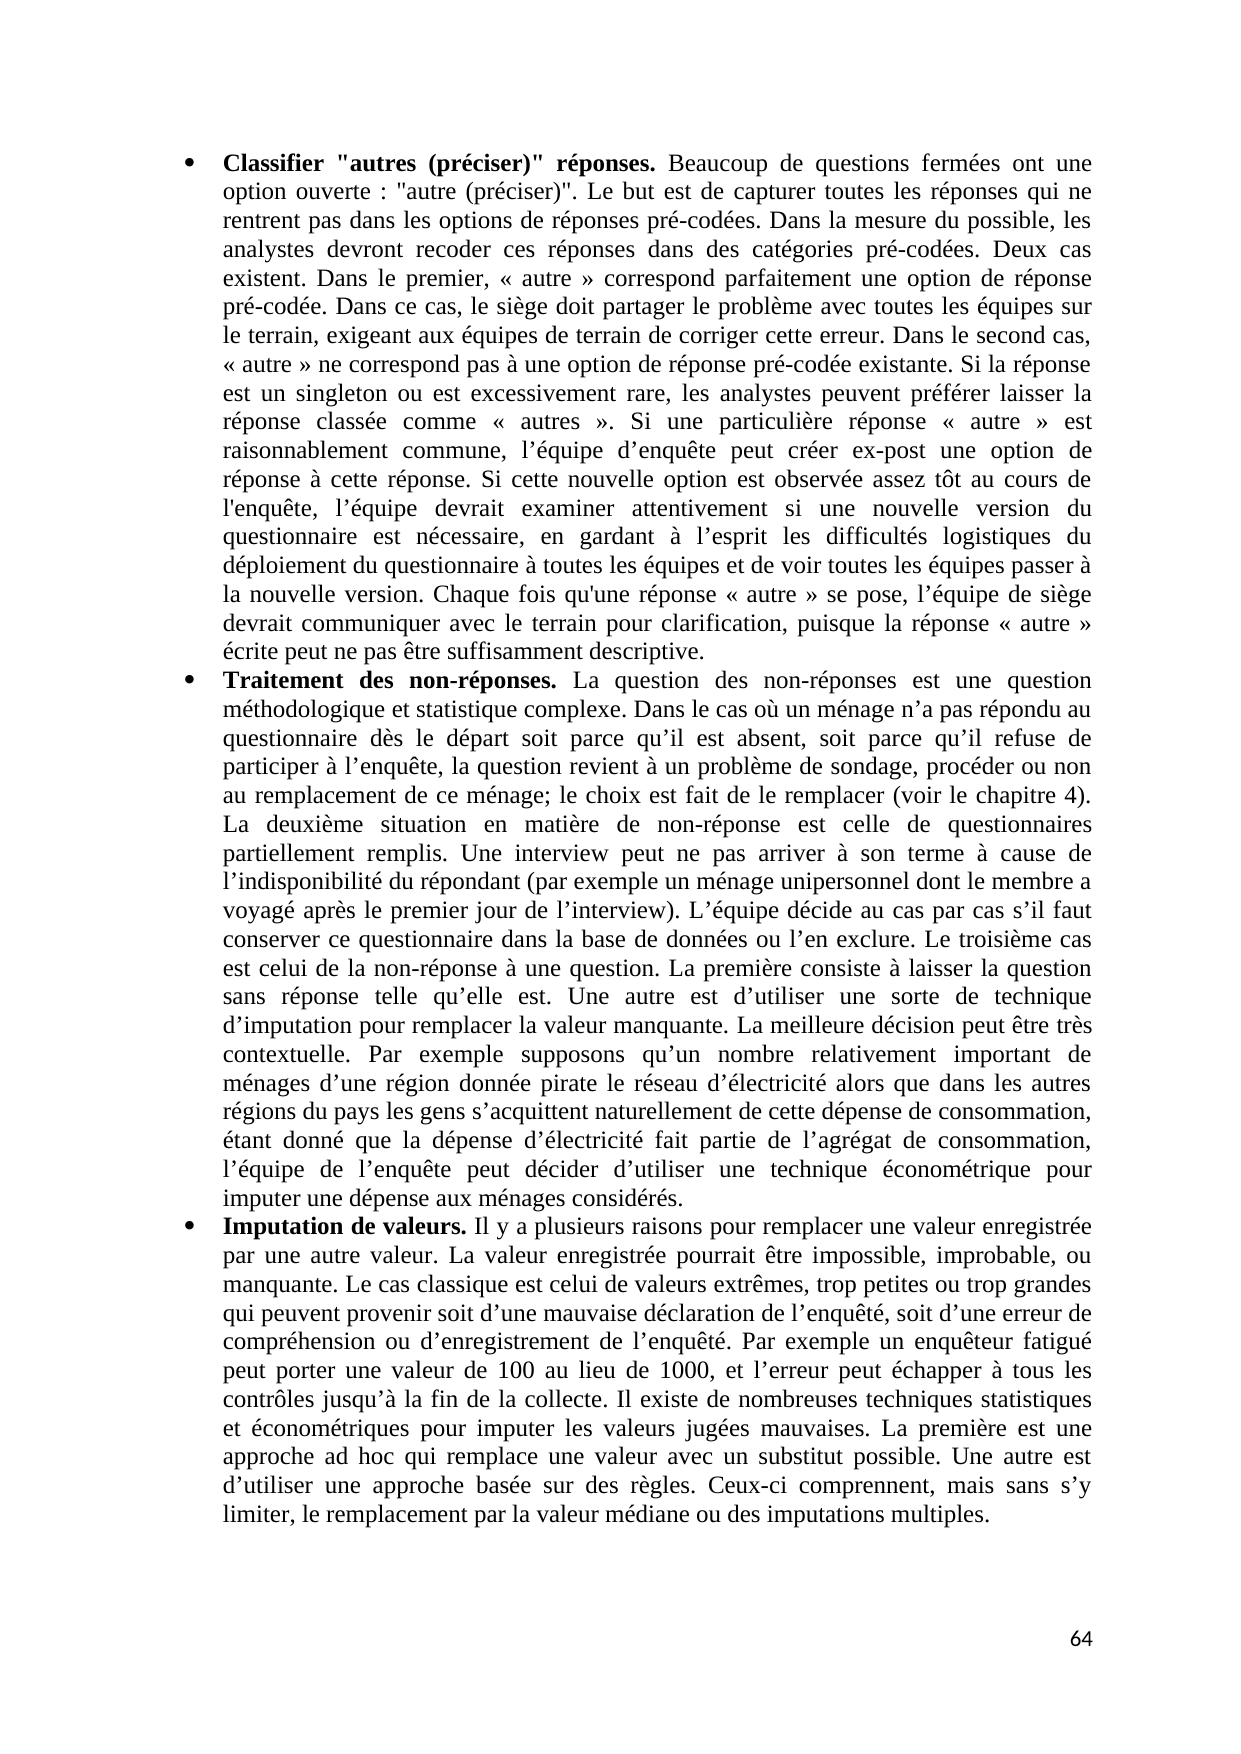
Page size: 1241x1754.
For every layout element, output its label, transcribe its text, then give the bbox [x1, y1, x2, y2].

list Classifier "autres (préciser)" réponses. Beaucoup de questions fermées ont une option ouverte : "autre (préciser)". Le but est de capturer toutes les réponses qui ne rentrent pas dans les options de réponses pré-codées. Dans la mesure du possible, les analystes devront recoder ces réponses dans des catégories pré-codées. Deux cas existent. Dans le premier, « autre » correspond parfaitement une option de réponse pré-codée. Dans ce cas, le siège doit partager le problème avec toutes les équipes sur le terrain, exigeant aux équipes de terrain de corriger cette erreur. Dans le second cas, « autre » ne correspond pas à une option de réponse pré-codée existante. Si la réponse est un singleton ou est excessivement rare, les analystes peuvent préférer laisser la réponse classée comme « autres ». Si une particulière réponse « autre » est raisonnablement commune, l’équipe d’enquête peut créer ex-post une option de réponse à cette réponse. Si cette nouvelle option est observée assez tôt au cours de l'enquête, l’équipe devrait examiner attentivement si une nouvelle version du questionnaire est nécessaire, en gardant à l’esprit les difficultés logistiques du déploiement du questionnaire à toutes les équipes et de voir toutes les équipes passer à la nouvelle version. Chaque fois qu'une réponse « autre » se pose, l’équipe de siège devrait communiquer avec le terrain pour clarification, puisque la réponse « autre » écrite peut ne pas être suffisamment descriptive. [185, 148, 1093, 665]
list Traitement des non-réponses. La question des non-réponses est une question méthodologique et statistique complexe. Dans le cas où un ménage n’a pas répondu au questionnaire dès le départ soit parce qu’il est absent, soit parce qu’il refuse de participer à l’enquête, la question revient à un problème de sondage, procéder ou non au remplacement de ce ménage; le choix est fait de le remplacer (voir le chapitre 4). La deuxième situation en matière de non-réponse est celle de questionnaires partiellement remplis. Une interview peut ne pas arriver à son terme à cause de l’indisponibilité du répondant (par exemple un ménage unipersonnel dont le membre a voyagé après le premier jour de l’interview). L’équipe décide au cas par cas s’il faut conserver ce questionnaire dans la base de données ou l’en exclure. Le troisième cas est celui de la non-réponse à une question. La première consiste à laisser la question sans réponse telle qu’elle est. Une autre est d’utiliser une sorte de technique d’imputation pour remplacer la valeur manquante. La meilleure décision peut être très contextuelle. Par exemple supposons qu’un nombre relativement important de ménages d’une région donnée pirate le réseau d’électricité alors que dans les autres régions du pays les gens s’acquittent naturellement de cette dépense de consommation, étant donné que la dépense d’électricité fait partie de l’agrégat de consommation, l’équipe de l’enquête peut décider d’utiliser une technique économétrique pour imputer une dépense aux ménages considérés. [185, 665, 1093, 1211]
list Imputation de valeurs. Il y a plusieurs raisons pour remplacer une valeur enregistrée par une autre valeur. La valeur enregistrée pourrait être impossible, improbable, ou manquante. Le cas classique est celui de valeurs extrêmes, trop petites ou trop grandes qui peuvent provenir soit d’une mauvaise déclaration de l’enquêté, soit d’une erreur de compréhension ou d’enregistrement de l’enquêté. Par exemple un enquêteur fatigué peut porter une valeur de 100 au lieu de 1000, et l’erreur peut échapper à tous les contrôles jusqu’à la fin de la collecte. Il existe de nombreuses techniques statistiques et économétriques pour imputer les valeurs jugées mauvaises. La première est une approche ad hoc qui remplace une valeur avec un substitut possible. Une autre est d’utiliser une approche basée sur des règles. Ceux-ci comprennent, mais sans s’y limiter, le remplacement par la valeur médiane ou des imputations multiples. [185, 1211, 1093, 1528]
